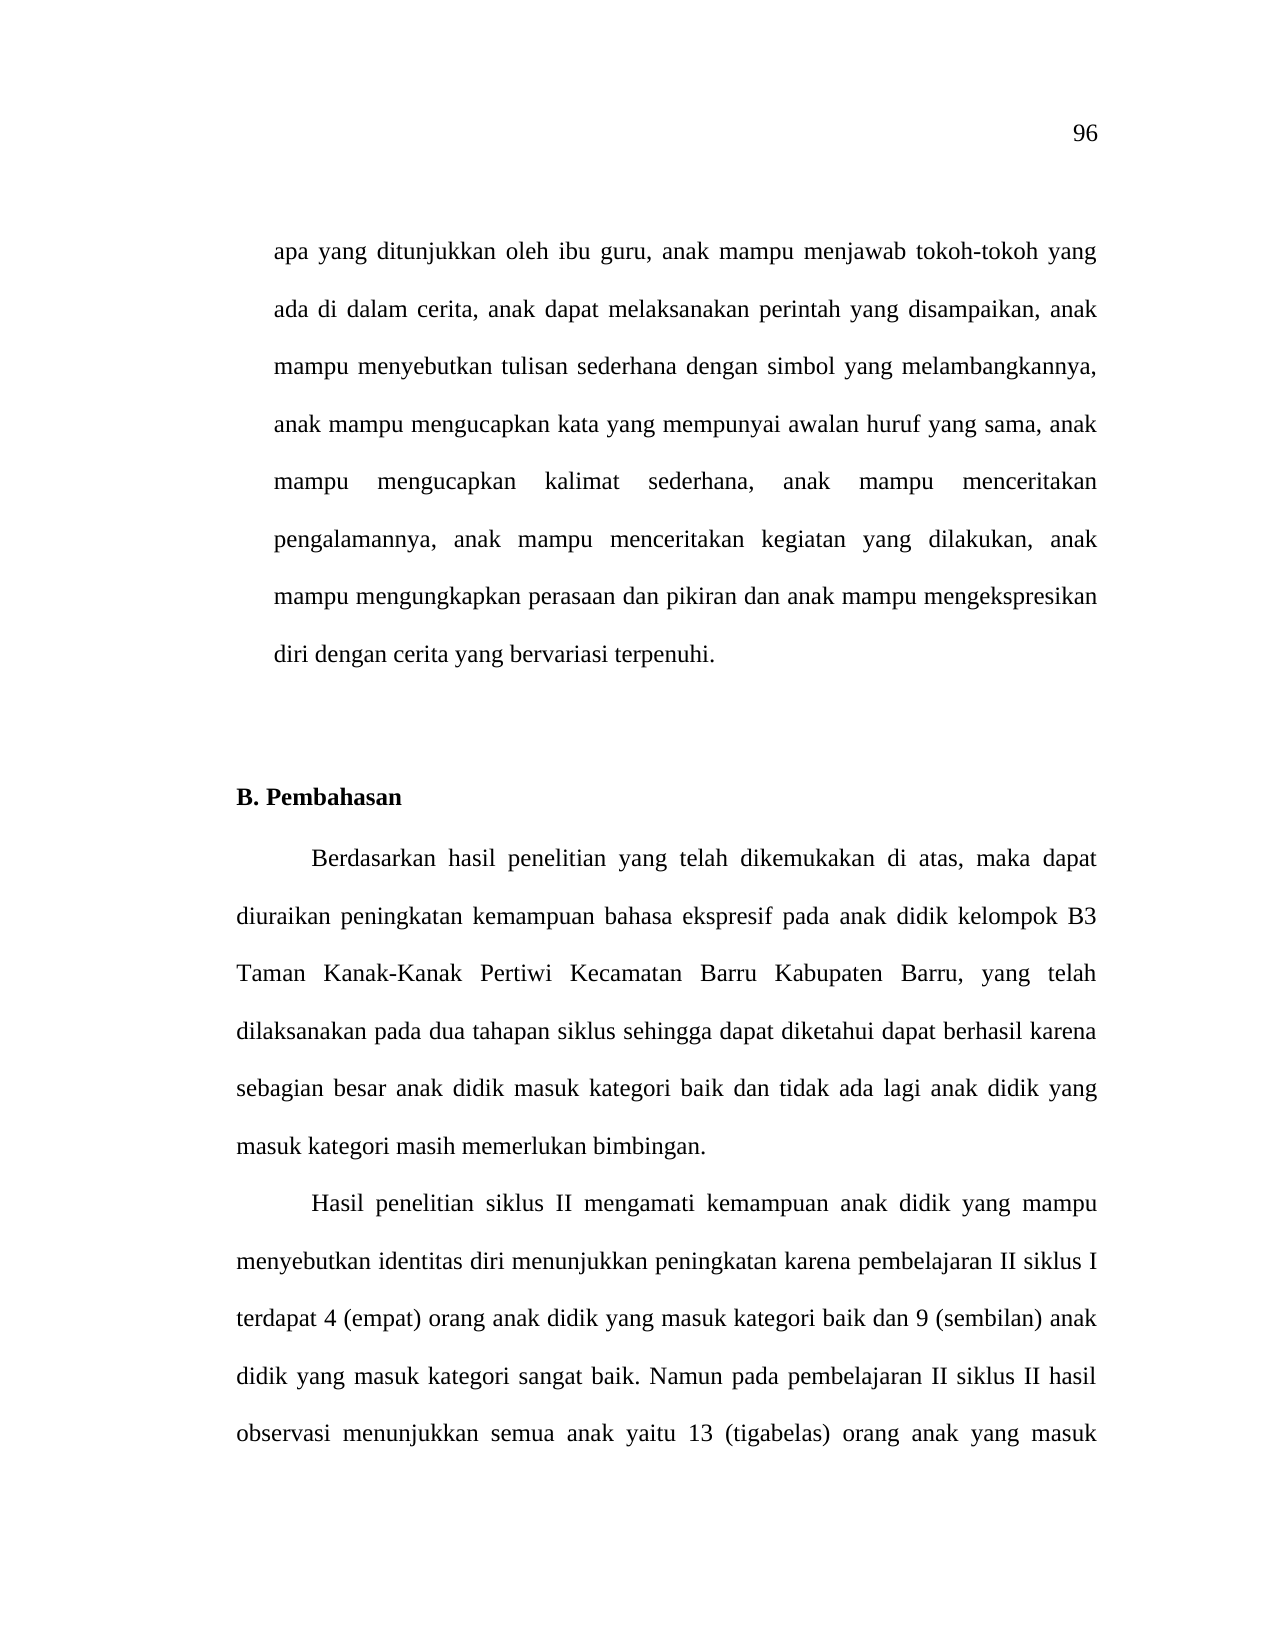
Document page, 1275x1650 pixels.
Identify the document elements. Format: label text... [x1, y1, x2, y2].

list Pembahasan [236, 782, 1098, 811]
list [236, 1188, 1098, 1447]
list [236, 236, 1098, 667]
list Berdasarkan hasil penelitian yang telah dikemukakan di atas, maka dapat diuraikan peningkatan kemampuan bahasa ekspresif pada anak didik kelompok B3 Taman Kanak-Kanak Pertiwi Kecamatan Barru Kabupaten Barru, yang telah dilaksanakan pada dua tahapan siklus sehingga dapat diketahui dapat berhasil karena sebagian besar anak didik masuk kategori baik dan tidak ada lagi anak didik yang masuk kategori masih memerlukan bimbingan. [236, 843, 1098, 1160]
